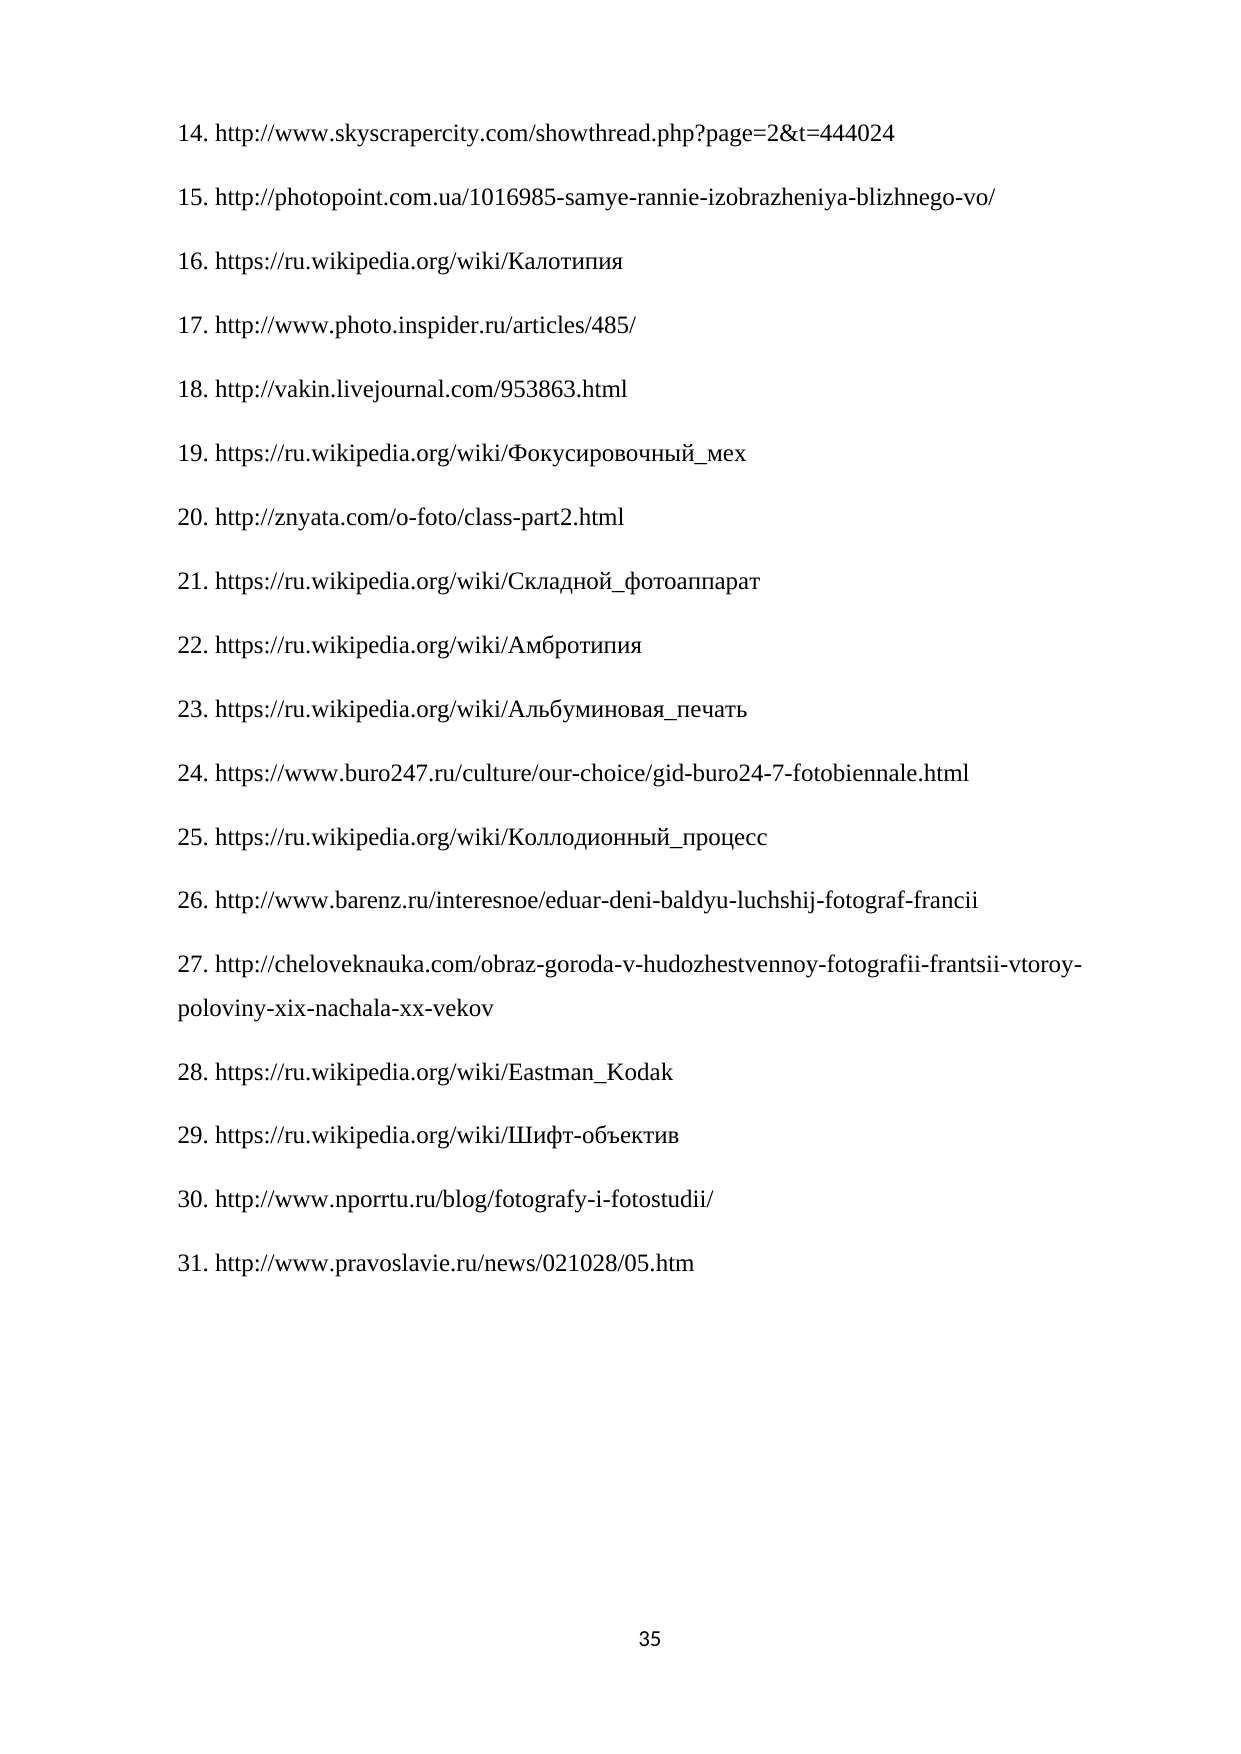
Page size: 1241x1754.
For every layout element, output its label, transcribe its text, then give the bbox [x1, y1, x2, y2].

text 27. http://cheloveknauka.com/obraz-goroda-v-hudozhestvennoy-fotografii-frantsii-vtoroy-poloviny-xix-nachala-xx-vekov [177, 949, 1122, 1021]
text 29. https://ru.wikipedia.org/wiki/Шифт-объектив [177, 1121, 1122, 1149]
text 19. https://ru.wikipedia.org/wiki/Фокусировочный_мех [177, 438, 1122, 467]
text 25. https://ru.wikipedia.org/wiki/Коллодионный_процесс [177, 822, 1122, 850]
text 22. https://ru.wikipedia.org/wiki/Амбротипия [177, 630, 1122, 658]
text 17. http://www.photo.inspider.ru/articles/485/ [177, 310, 1122, 339]
text 28. https://ru.wikipedia.org/wiki/Eastman_Kodak [177, 1057, 1122, 1085]
text 18. http://vakin.livejournal.com/953863.html [177, 374, 1122, 403]
text 31. http://www.pravoslavie.ru/news/021028/05.htm [177, 1248, 1122, 1277]
text 14. http://www.skyscrapercity.com/showthread.php?page=2&t=444024 [177, 118, 1122, 147]
text 16. https://ru.wikipedia.org/wiki/Калотипия [177, 246, 1122, 275]
text 23. https://ru.wikipedia.org/wiki/Альбуминовая_печать [177, 694, 1122, 722]
text 24. https://www.buro247.ru/culture/our-choice/gid-buro24-7-fotobiennale.html [177, 758, 1122, 786]
text 15. http://photopoint.com.ua/1016985-samye-rannie-izobrazheniya-blizhnego-vo/ [177, 182, 1122, 211]
text 26. http://www.barenz.ru/interesnoe/eduar-deni-baldyu-luchshij-fotograf-francii [177, 886, 1122, 914]
text 21. https://ru.wikipedia.org/wiki/Складной_фотоаппарат [177, 566, 1122, 594]
text 30. http://www.nporrtu.ru/blog/fotografy-i-fotostudii/ [177, 1184, 1122, 1213]
text 20. http://znyata.com/o-foto/class-part2.html [177, 502, 1122, 531]
